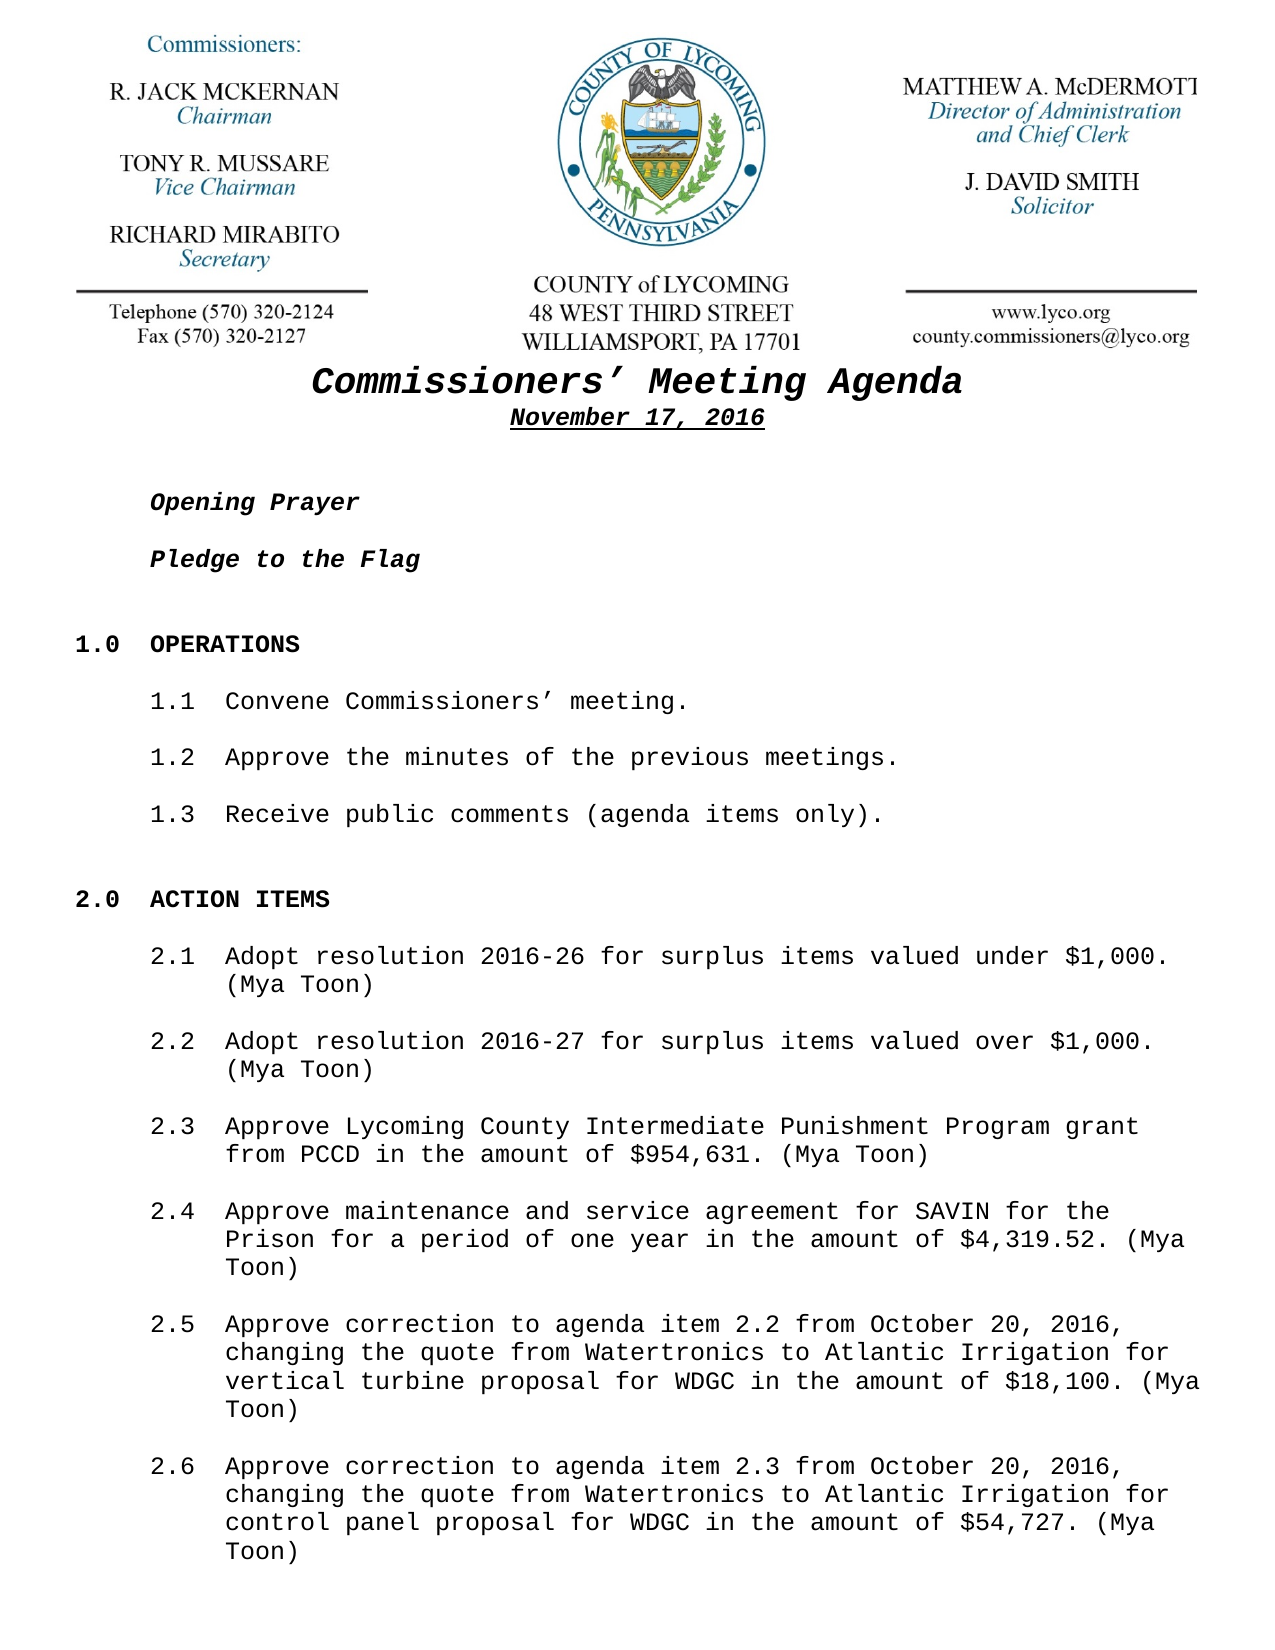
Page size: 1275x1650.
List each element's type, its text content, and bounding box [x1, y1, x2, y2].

text 1.0 OPERATIONS [75, 632, 1200, 660]
text 2.0 ACTION ITEMS [75, 887, 1200, 915]
text Opening Prayer [150, 490, 1200, 518]
title Commissioners’ Meeting Agenda [75, 150, 1200, 405]
text 2.4 Approve maintenance and service agreement for SAVIN for the Prison for a period of one year in the amount of $4,319.52. (Mya Toon) [150, 1198, 1200, 1283]
text 1.2 Approve the minutes of the previous meetings. [150, 745, 1200, 773]
text Pledge to the Flag [150, 547, 1200, 575]
text 2.6 Approve correction to agenda item 2.3 from October 20, 2016, changing the quote from Watertronics to Atlantic Irrigation for control panel proposal for WDGC in the amount of $54,727. (Mya Toon) [150, 1453, 1200, 1567]
picture [75, 32, 1196, 355]
text 2.3 Approve Lycoming County Intermediate Punishment Program grant from PCCD in the amount of $954,631. (Mya Toon) [150, 1113, 1200, 1170]
text 2.1 Adopt resolution 2016-26 for surplus items valued under $1,000. (Mya Toon) [150, 943, 1200, 1000]
text 1.3 Receive public comments (agenda items only). [150, 802, 1200, 830]
text November 17, 2016 [75, 405, 1200, 433]
text 2.2 Adopt resolution 2016-27 for surplus items valued over $1,000. (Mya Toon) [150, 1028, 1200, 1085]
text 2.5 Approve correction to agenda item 2.2 from October 20, 2016, changing the quote from Watertronics to Atlantic Irrigation for vertical turbine proposal for WDGC in the amount of $18,100. (Mya Toon) [150, 1312, 1200, 1425]
text 1.1 Convene Commissioners’ meeting. [150, 688, 1200, 717]
